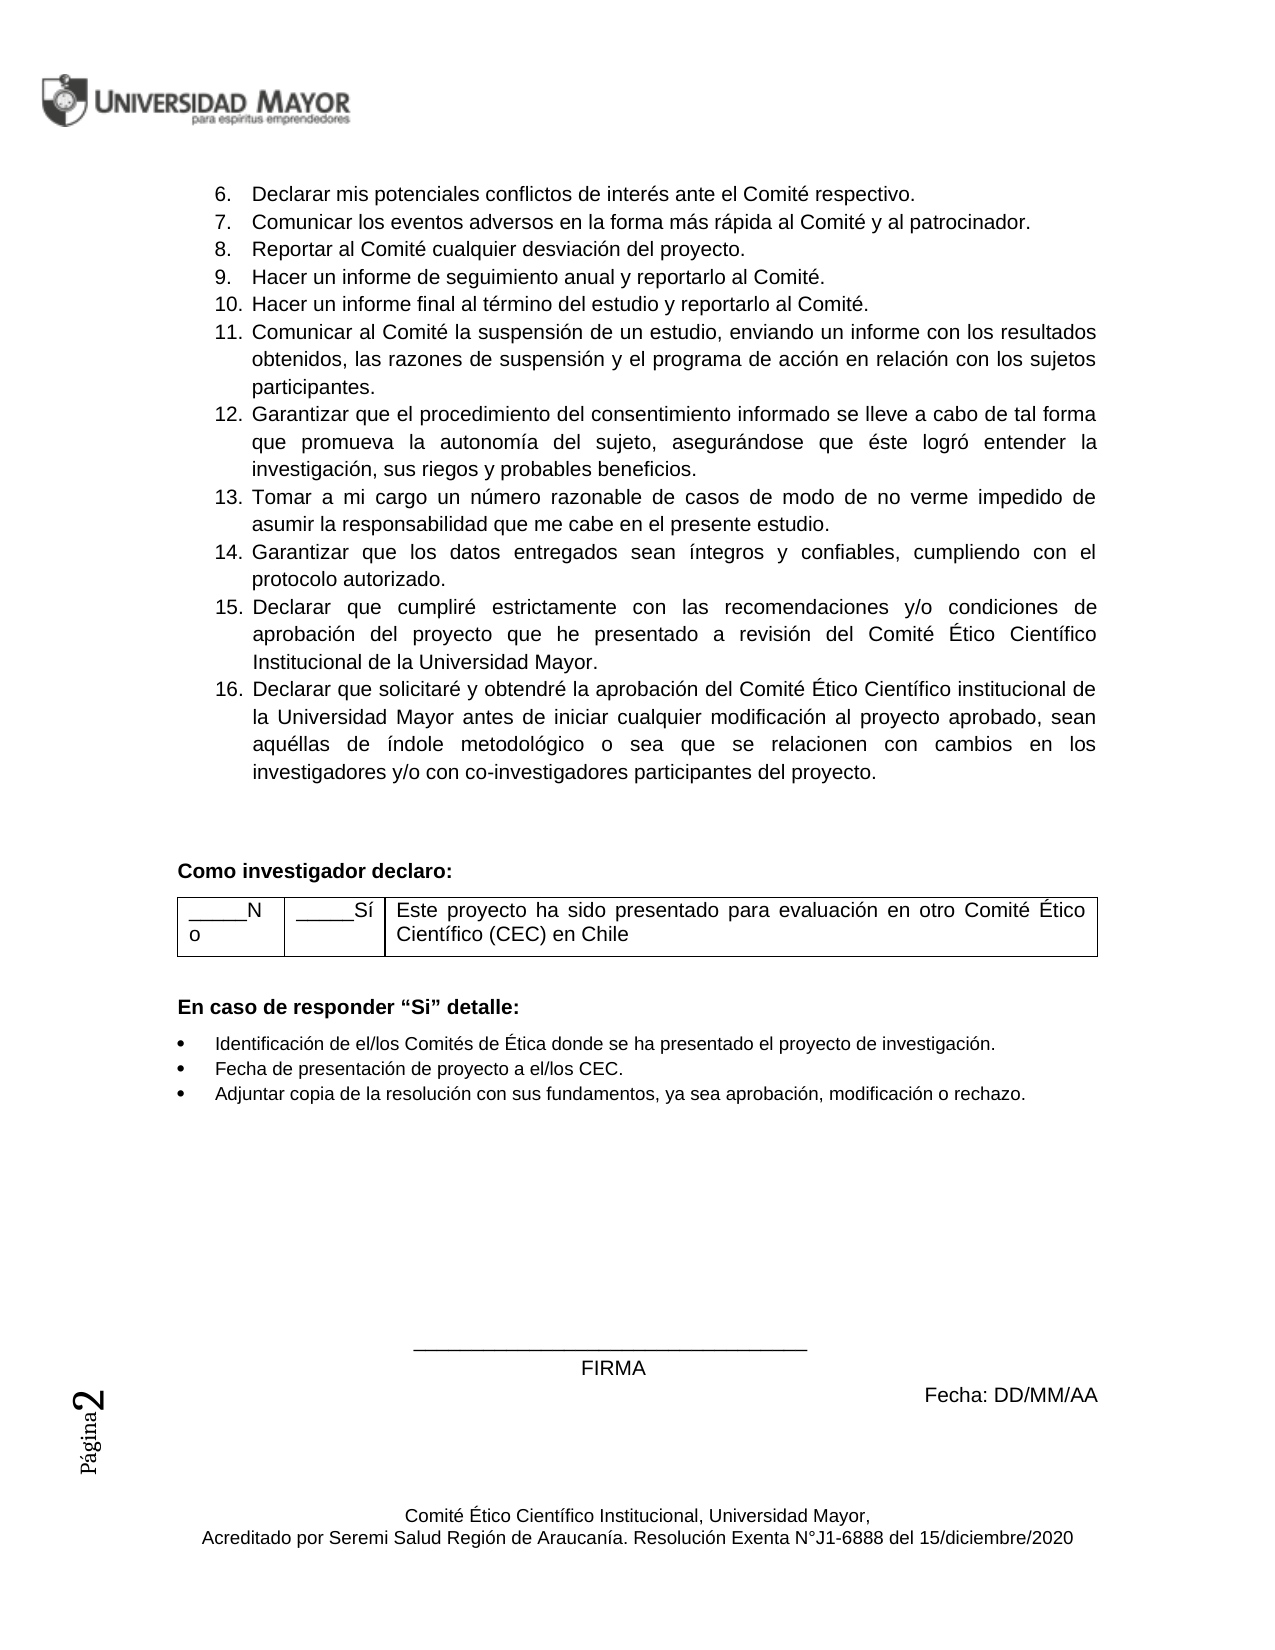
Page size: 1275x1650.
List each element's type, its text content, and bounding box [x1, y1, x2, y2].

table_header Este proyecto ha sido presentado para evaluación en otro Comité Ético Científico (CEC) en Chile [386, 898, 1097, 956]
list Hacer un informe de seguimiento anual y reportarlo al Comité. [214, 265, 1098, 289]
table_header _____Sí [285, 898, 384, 956]
list Adjuntar copia de la resolución con sus fundamentos, ya sea aprobación, modificación o rechazo. [177, 1083, 1098, 1104]
text Fecha: DD/MM/AA [252, 1383, 1098, 1407]
list Declarar que cumpliré estrictamente con las recomendaciones y/o condiciones de aprobación del proyecto que he presentado a revisión del Comité Ético Científico Institucional de la Universidad Mayor. [215, 595, 1098, 674]
text Como investigador declaro: [177, 859, 1098, 883]
list Fecha de presentación de proyecto a el/los CEC. [177, 1058, 1098, 1080]
list Declarar que solicitaré y obtendré la aprobación del Comité Ético Científico institucional de la Universidad Mayor antes de iniciar cualquier modificación al proyecto aprobado, sean aquéllas de índole metodológico o sea que se relacionen con cambios en los investigadores y/o con co-investigadores participantes del proyecto. [215, 677, 1098, 784]
list Comunicar al Comité la suspensión de un estudio, enviando un informe con los resultados obtenidos, las razones de suspensión y el programa de acción en relación con los sujetos participantes. [214, 320, 1098, 399]
list Reportar al Comité cualquier desviación del proyecto. [214, 237, 1098, 261]
table_header _____No [178, 898, 284, 956]
list Identificación de el/los Comités de Ética donde se ha presentado el proyecto de investigación. [177, 1033, 1098, 1055]
list Garantizar que el procedimiento del consentimiento informado se lleve a cabo de tal forma que promueva la autonomía del sujeto, asegurándose que éste logró entender la investigación, sus riegos y probables beneficios. [214, 402, 1098, 481]
list Comunicar los eventos adversos en la forma más rápida al Comité y al patrocinador. [214, 210, 1098, 234]
text __________________________________ [252, 1328, 1098, 1352]
text FIRMA [252, 1355, 1098, 1379]
list Garantizar que los datos entregados sean íntegros y confiables, cumpliendo con el protocolo autorizado. [214, 540, 1098, 591]
list Hacer un informe final al término del estudio y reportarlo al Comité. [214, 292, 1098, 316]
list Tomar a mi cargo un número razonable de casos de modo de no verme impedido de asumir la responsabilidad que me cabe en el presente estudio. [214, 485, 1098, 536]
text En caso de responder “Si” detalle: [177, 995, 1098, 1019]
list Declarar mis potenciales conflictos de interés ante el Comité respectivo. [214, 182, 1098, 206]
